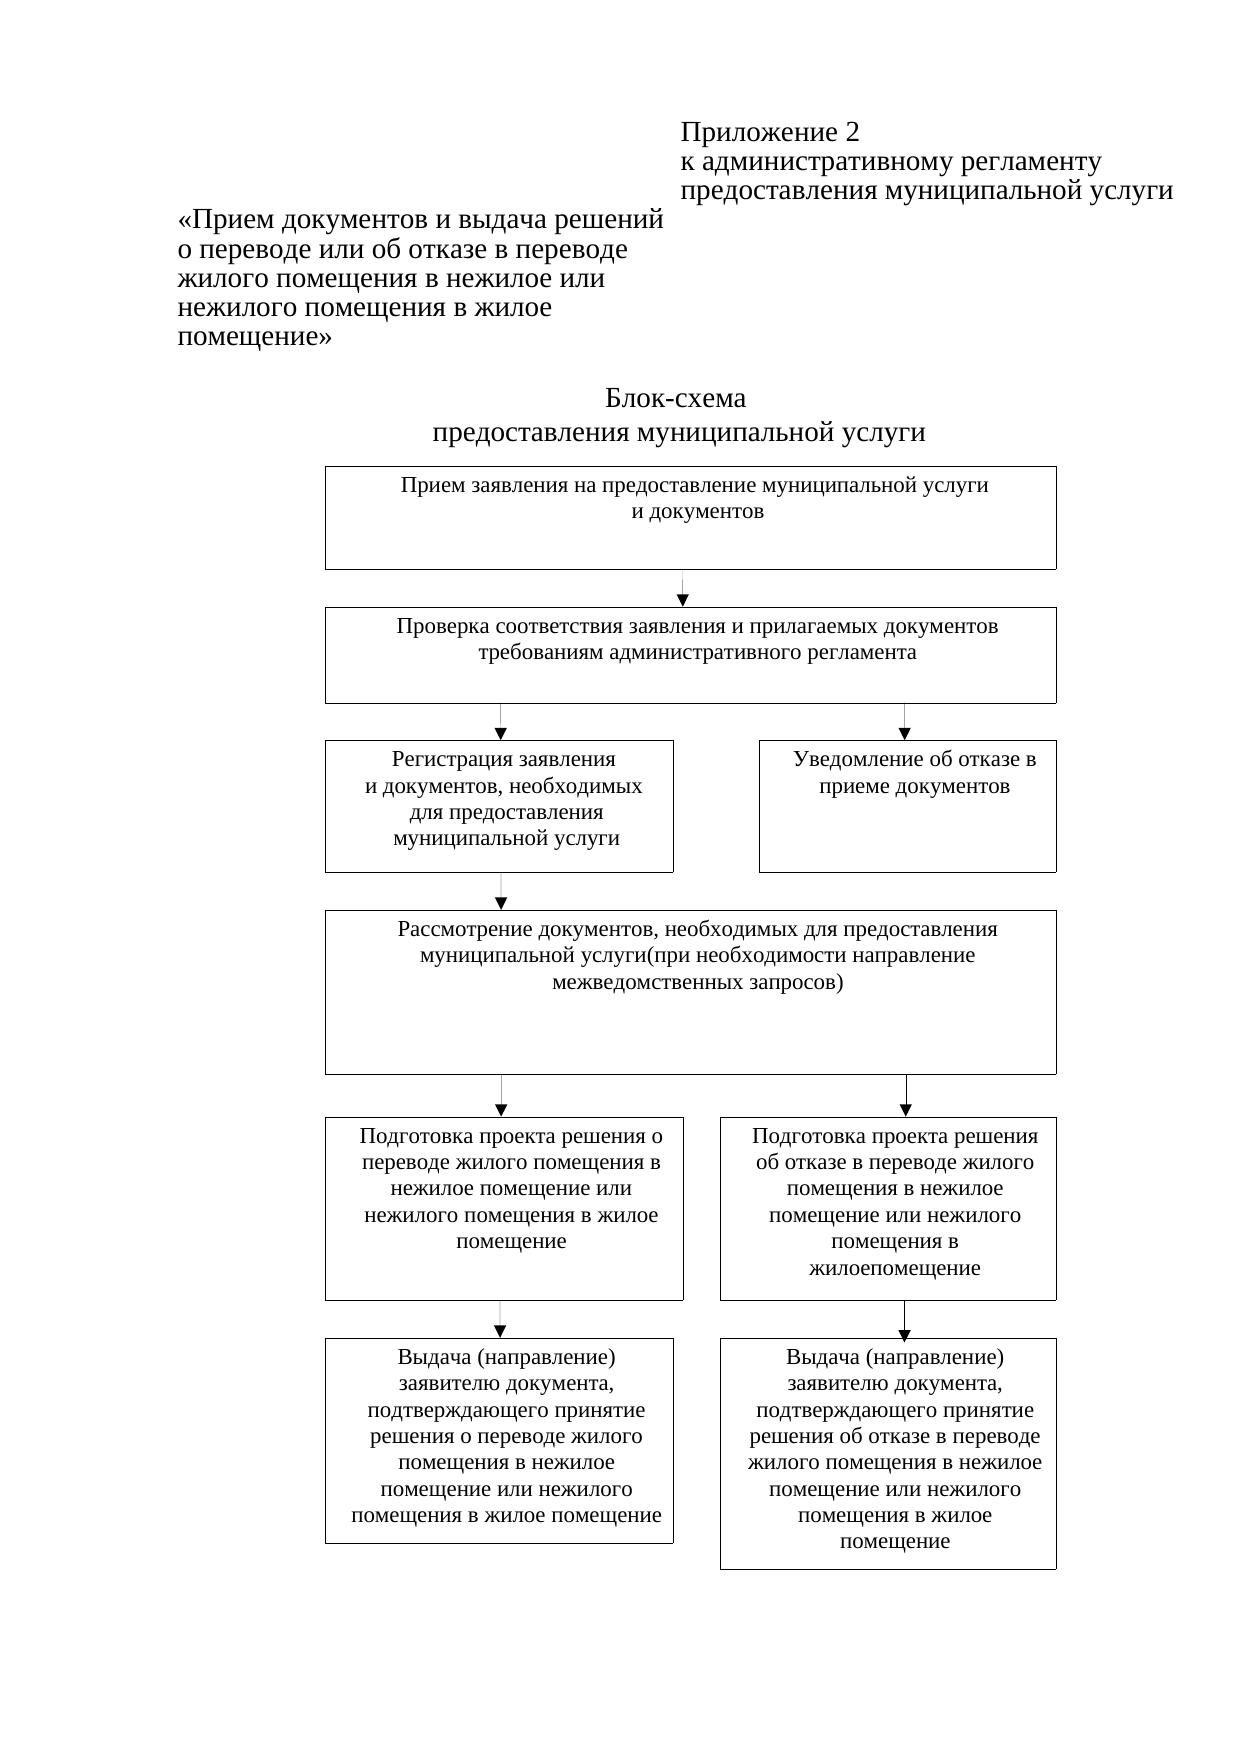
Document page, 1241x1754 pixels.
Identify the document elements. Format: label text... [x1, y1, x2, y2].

text предоставления муниципальной услуги [177, 176, 1181, 206]
text «Прием документов и выдача решений о переводе или об отказе в переводе жилого помещения в нежилое или нежилого помещения в жилое помещение» [177, 206, 1181, 351]
text Приложение 2 к административному регламенту [177, 118, 1181, 176]
text Блок-схема предоставления муниципальной услуги [177, 381, 1181, 448]
